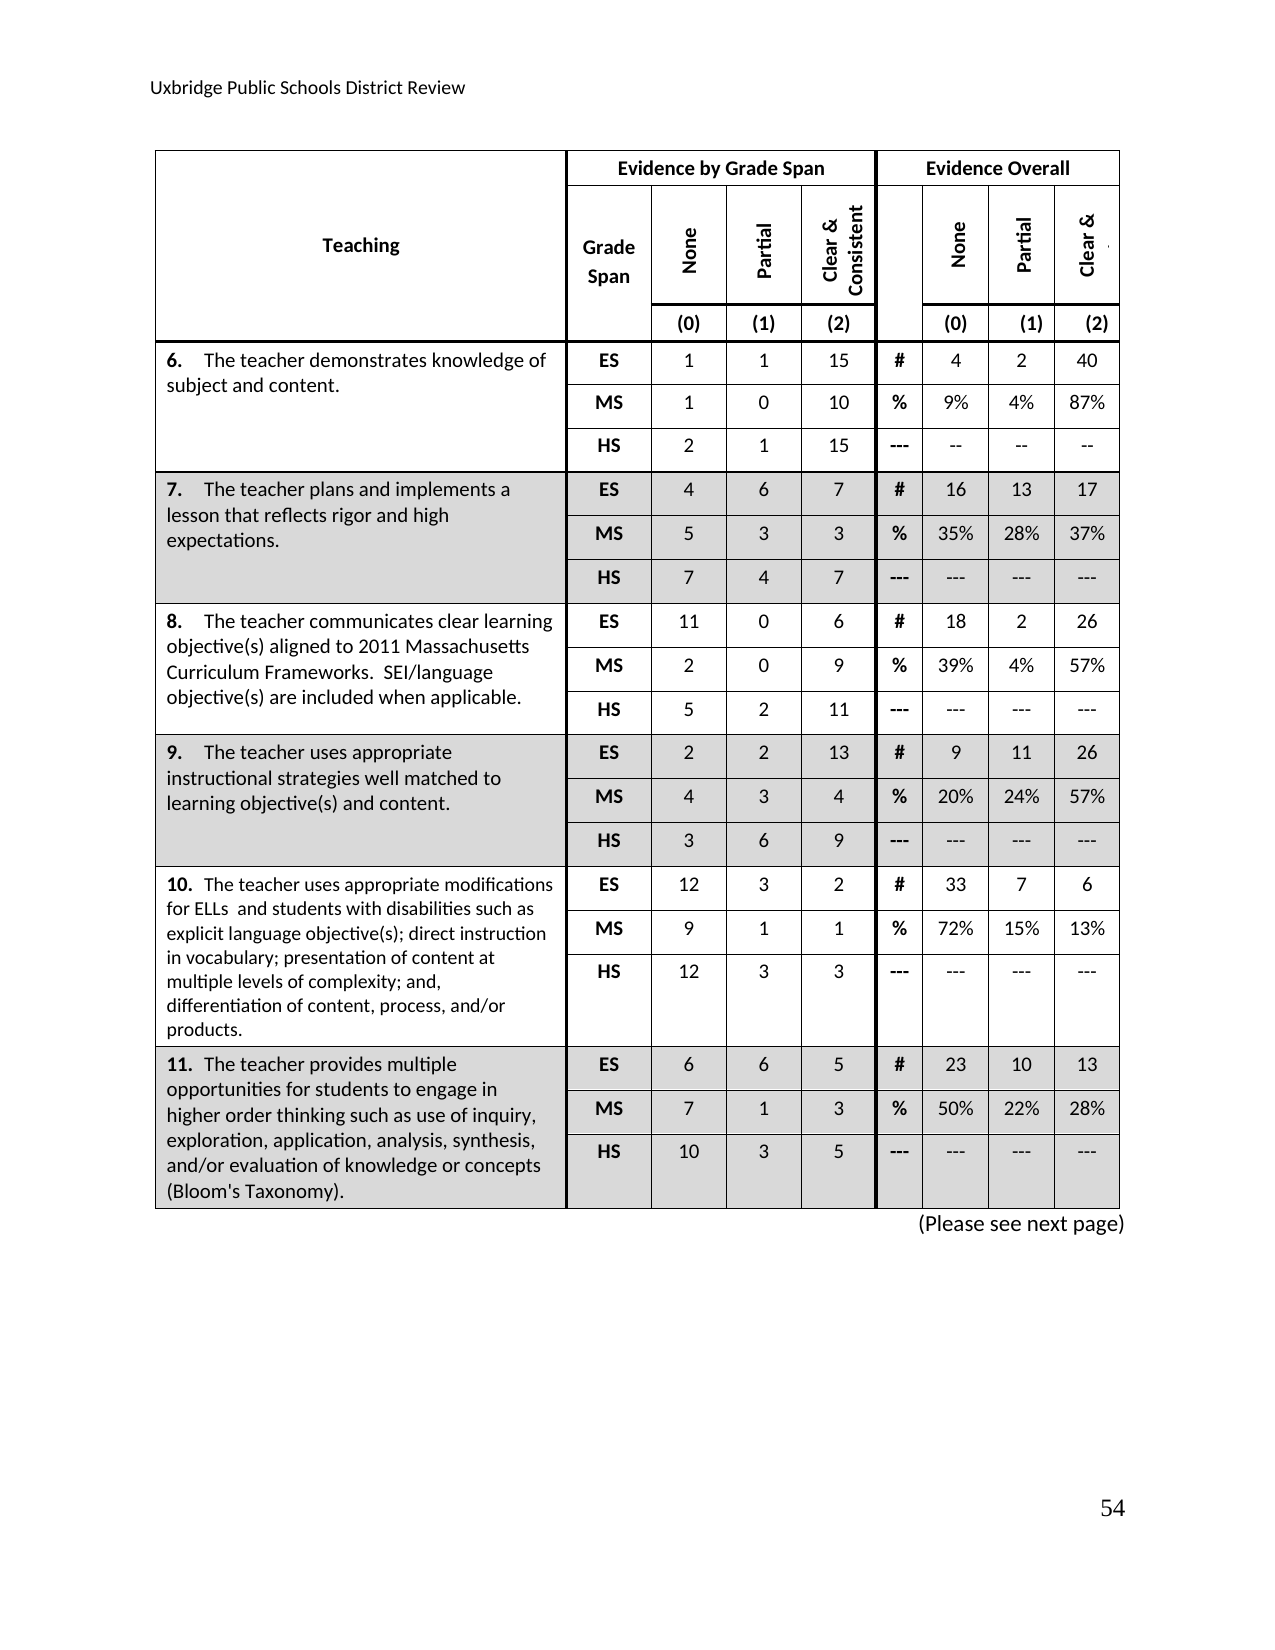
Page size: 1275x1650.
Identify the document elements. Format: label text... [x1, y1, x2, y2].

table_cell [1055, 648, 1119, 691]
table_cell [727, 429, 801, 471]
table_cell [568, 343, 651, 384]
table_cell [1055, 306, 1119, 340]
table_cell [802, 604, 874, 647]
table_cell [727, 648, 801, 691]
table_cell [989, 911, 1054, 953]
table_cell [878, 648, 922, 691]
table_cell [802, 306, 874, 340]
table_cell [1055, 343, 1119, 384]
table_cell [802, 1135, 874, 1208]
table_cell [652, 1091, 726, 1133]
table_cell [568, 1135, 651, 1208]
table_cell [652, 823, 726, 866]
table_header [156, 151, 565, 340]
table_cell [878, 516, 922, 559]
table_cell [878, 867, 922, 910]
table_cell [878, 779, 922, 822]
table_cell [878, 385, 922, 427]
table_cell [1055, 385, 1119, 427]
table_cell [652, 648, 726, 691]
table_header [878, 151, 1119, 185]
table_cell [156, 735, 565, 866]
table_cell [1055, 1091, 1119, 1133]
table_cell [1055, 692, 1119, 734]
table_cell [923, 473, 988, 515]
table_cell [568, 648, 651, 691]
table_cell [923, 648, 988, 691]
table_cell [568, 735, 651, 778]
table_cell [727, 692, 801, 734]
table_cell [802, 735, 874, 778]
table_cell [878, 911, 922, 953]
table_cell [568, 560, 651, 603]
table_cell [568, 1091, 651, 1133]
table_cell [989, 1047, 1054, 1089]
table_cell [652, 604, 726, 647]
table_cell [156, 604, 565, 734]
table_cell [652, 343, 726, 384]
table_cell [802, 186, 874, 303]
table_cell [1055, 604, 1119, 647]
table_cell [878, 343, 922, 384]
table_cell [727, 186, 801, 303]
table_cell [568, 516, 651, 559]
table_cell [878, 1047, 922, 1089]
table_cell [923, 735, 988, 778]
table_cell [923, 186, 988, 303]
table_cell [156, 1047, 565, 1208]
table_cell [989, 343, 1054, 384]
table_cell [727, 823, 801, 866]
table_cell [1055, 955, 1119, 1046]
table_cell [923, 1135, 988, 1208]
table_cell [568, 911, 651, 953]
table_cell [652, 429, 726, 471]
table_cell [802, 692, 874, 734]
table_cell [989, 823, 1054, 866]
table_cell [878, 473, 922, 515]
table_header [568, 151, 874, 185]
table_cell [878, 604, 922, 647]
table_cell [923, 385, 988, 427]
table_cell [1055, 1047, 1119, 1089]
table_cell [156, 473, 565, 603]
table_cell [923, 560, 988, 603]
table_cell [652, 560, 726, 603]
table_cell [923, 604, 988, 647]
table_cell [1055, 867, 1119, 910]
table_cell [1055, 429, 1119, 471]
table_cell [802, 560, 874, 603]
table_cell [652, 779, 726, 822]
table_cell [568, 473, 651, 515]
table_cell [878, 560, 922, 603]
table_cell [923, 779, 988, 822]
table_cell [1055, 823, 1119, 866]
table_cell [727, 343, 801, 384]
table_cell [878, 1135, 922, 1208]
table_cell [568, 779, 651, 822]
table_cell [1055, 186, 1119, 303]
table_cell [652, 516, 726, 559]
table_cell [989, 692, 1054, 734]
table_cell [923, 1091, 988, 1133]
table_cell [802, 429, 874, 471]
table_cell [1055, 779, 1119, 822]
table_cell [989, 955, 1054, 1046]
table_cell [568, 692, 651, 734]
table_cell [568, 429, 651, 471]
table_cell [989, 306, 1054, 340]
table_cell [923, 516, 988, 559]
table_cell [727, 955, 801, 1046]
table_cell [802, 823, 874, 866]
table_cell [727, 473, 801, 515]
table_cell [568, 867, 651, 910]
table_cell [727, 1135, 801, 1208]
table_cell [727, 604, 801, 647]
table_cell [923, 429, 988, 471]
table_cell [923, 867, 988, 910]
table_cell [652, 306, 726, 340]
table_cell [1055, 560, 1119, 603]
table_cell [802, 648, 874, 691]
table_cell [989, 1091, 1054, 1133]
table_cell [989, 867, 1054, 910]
text (Please see next page) [150, 1209, 1125, 1237]
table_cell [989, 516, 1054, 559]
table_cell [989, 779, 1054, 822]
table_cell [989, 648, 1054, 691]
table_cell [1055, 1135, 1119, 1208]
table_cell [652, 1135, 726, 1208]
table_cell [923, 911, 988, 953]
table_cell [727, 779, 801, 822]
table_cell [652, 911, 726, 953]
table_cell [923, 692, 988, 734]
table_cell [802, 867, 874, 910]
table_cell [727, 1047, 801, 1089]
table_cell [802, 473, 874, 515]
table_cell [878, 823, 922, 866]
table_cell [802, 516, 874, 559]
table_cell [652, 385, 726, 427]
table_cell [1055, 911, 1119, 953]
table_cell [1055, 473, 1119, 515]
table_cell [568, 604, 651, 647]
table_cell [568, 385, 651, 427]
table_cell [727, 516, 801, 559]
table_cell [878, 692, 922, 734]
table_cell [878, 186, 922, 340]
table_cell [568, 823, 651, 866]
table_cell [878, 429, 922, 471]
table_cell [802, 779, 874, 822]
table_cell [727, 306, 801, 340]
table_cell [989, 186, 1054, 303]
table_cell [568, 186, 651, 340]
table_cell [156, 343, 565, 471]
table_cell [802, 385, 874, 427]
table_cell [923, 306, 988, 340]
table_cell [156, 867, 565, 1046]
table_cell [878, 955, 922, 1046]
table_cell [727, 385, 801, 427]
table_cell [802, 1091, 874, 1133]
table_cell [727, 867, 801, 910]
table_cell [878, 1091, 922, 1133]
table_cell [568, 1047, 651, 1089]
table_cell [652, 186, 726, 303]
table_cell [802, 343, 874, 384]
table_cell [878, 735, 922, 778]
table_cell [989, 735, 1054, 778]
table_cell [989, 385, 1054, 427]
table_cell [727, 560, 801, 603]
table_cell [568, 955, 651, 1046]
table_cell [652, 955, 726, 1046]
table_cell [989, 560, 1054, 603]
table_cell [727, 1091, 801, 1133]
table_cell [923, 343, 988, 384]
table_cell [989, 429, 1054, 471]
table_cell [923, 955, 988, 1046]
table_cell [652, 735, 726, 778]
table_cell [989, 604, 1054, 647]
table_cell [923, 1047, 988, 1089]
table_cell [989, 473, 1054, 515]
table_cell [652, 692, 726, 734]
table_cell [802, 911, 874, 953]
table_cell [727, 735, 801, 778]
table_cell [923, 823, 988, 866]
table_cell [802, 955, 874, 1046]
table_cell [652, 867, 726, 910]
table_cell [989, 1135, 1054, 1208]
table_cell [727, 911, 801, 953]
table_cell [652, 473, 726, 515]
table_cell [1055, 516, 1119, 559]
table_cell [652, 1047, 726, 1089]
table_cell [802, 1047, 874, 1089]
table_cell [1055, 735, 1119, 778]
